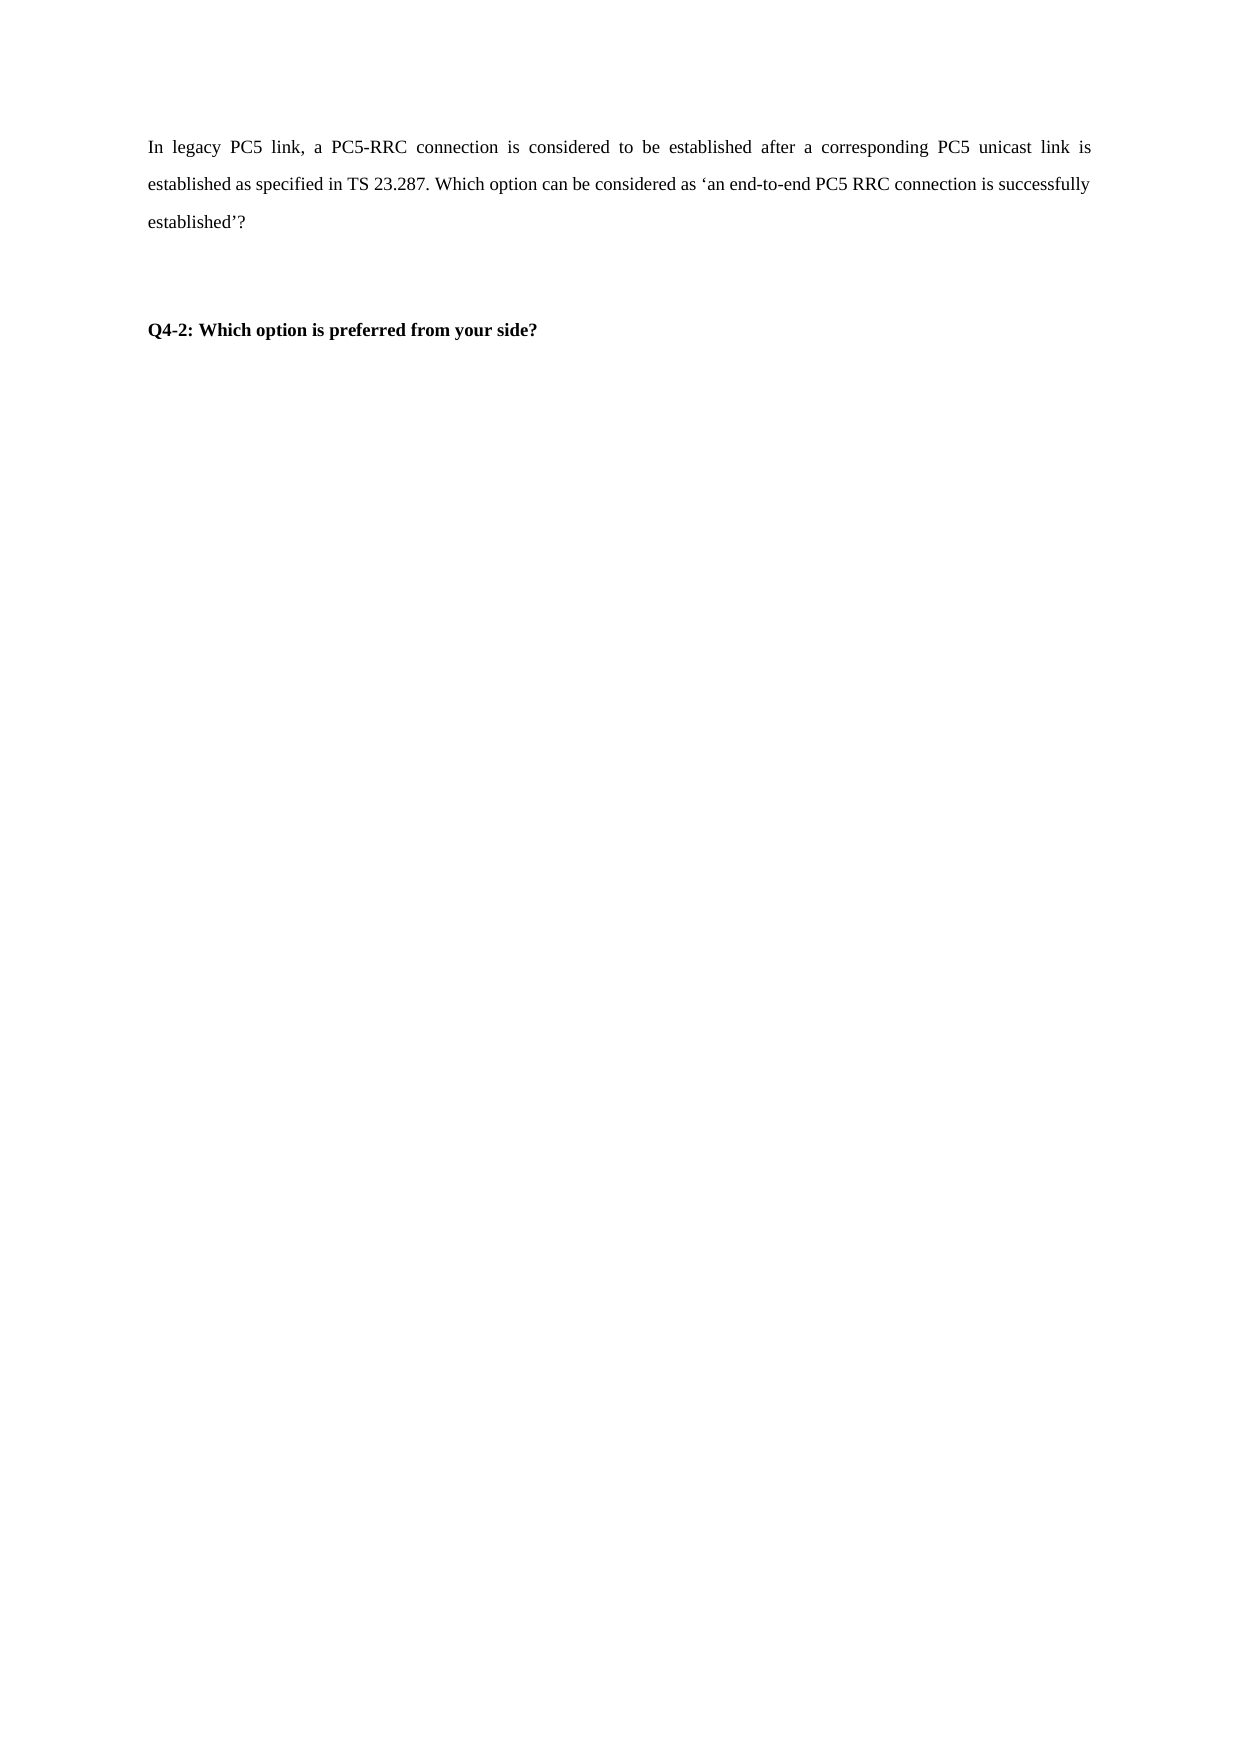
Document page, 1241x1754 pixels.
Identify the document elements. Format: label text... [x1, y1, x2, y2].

text In legacy PC5 link, a PC5-RRC connection is considered to be established after a corresponding PC5 unicast link is established as specified in TS 23.287. Which option can be considered as ‘an end-to-end PC5 RRC connection is successfully established’? [148, 128, 1092, 240]
text Q4-2: Which option is preferred from your side? [148, 311, 1092, 349]
